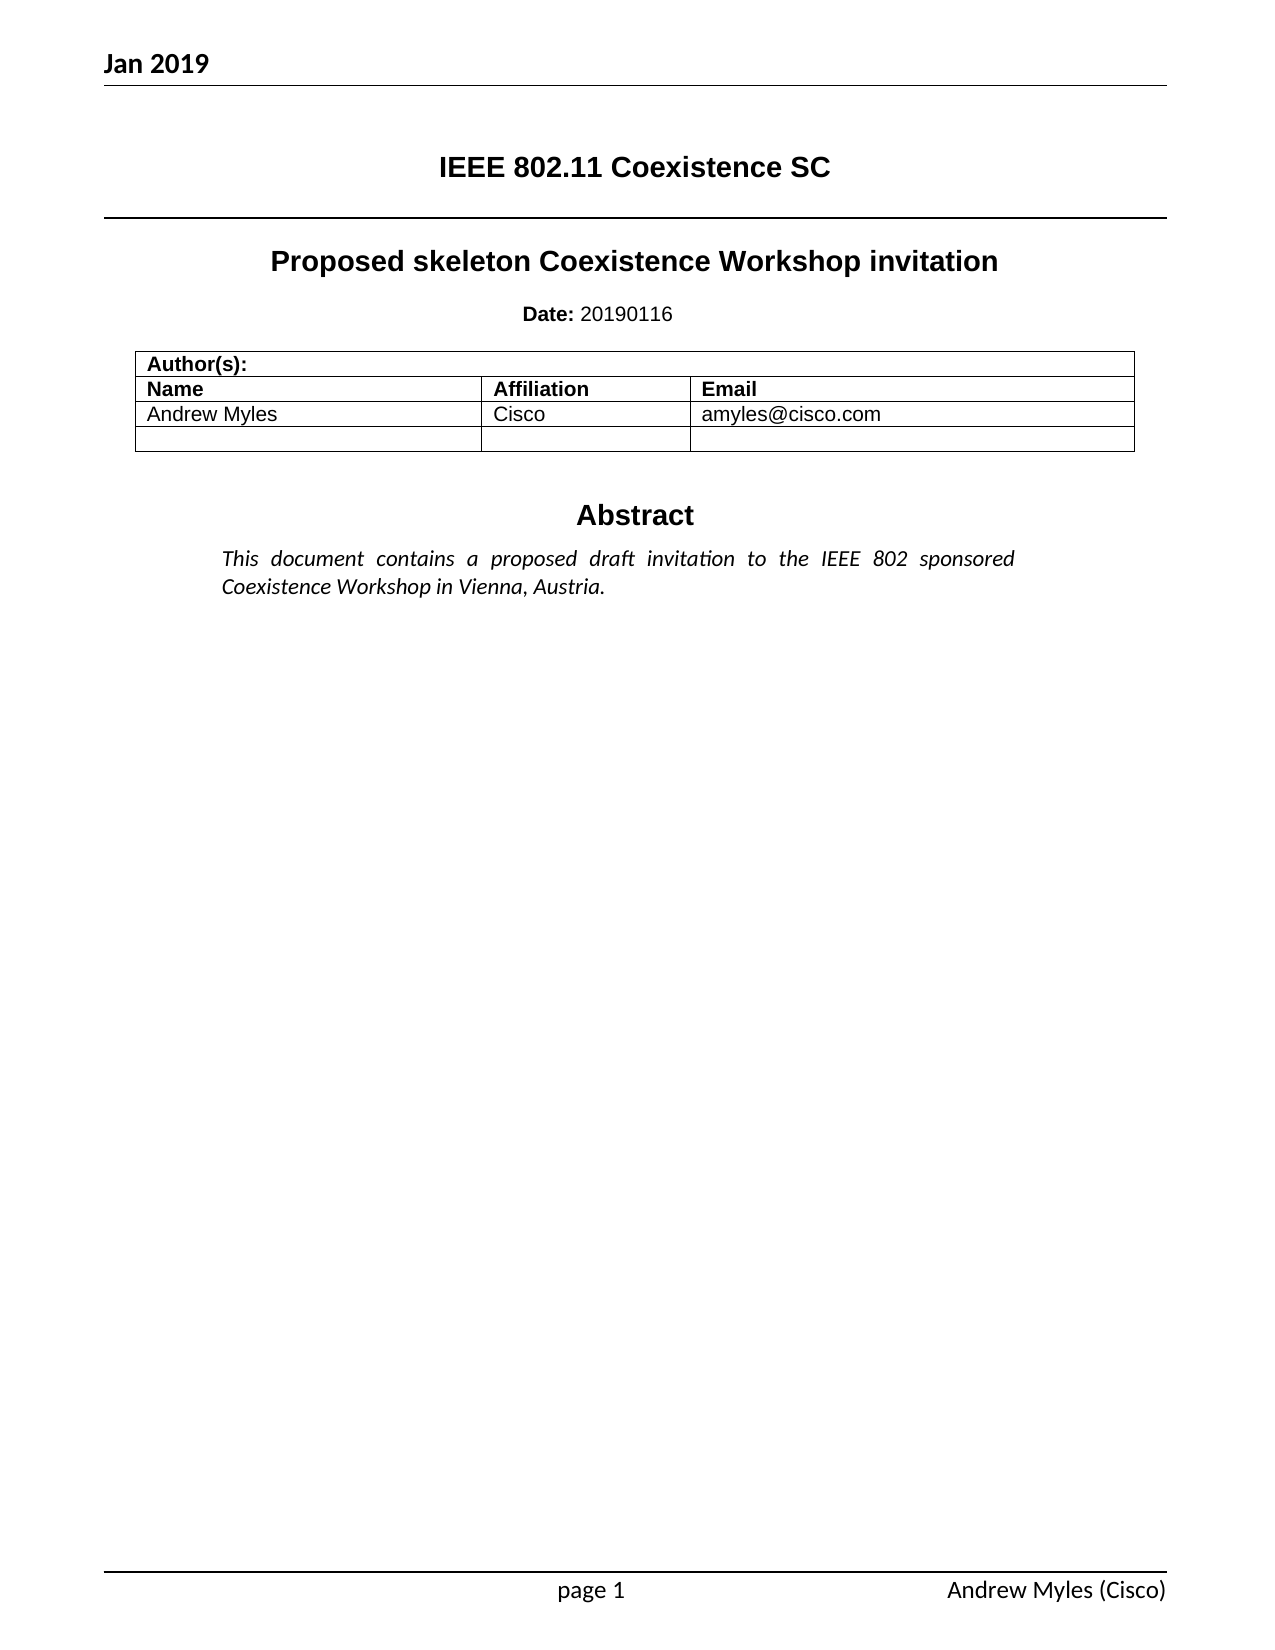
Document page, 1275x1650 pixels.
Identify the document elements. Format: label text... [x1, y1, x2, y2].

table_cell Andrew Myles [136, 402, 481, 426]
table_header Proposed skeleton Coexistence Workshop invitation [135, 244, 1135, 302]
text This document contains a proposed draft invitation to the IEEE 802 sponsored Coexistence Workshop in Vienna, Austria. [222, 544, 1019, 600]
text IEEE 802.11 Coexistence SC [103, 150, 1167, 219]
table_cell Date: 20190116 [135, 302, 1135, 351]
table_cell [691, 427, 1134, 451]
table_cell Cisco [482, 402, 690, 426]
table_cell Author(s): [136, 352, 1134, 376]
table_cell Affiliation [482, 377, 690, 401]
table_cell [136, 427, 481, 451]
table_cell [482, 427, 690, 451]
table_cell Name [136, 377, 481, 401]
table_cell amyles@cisco.com [691, 402, 1134, 426]
table_cell Email [691, 377, 1134, 401]
text Abstract [103, 498, 1167, 532]
